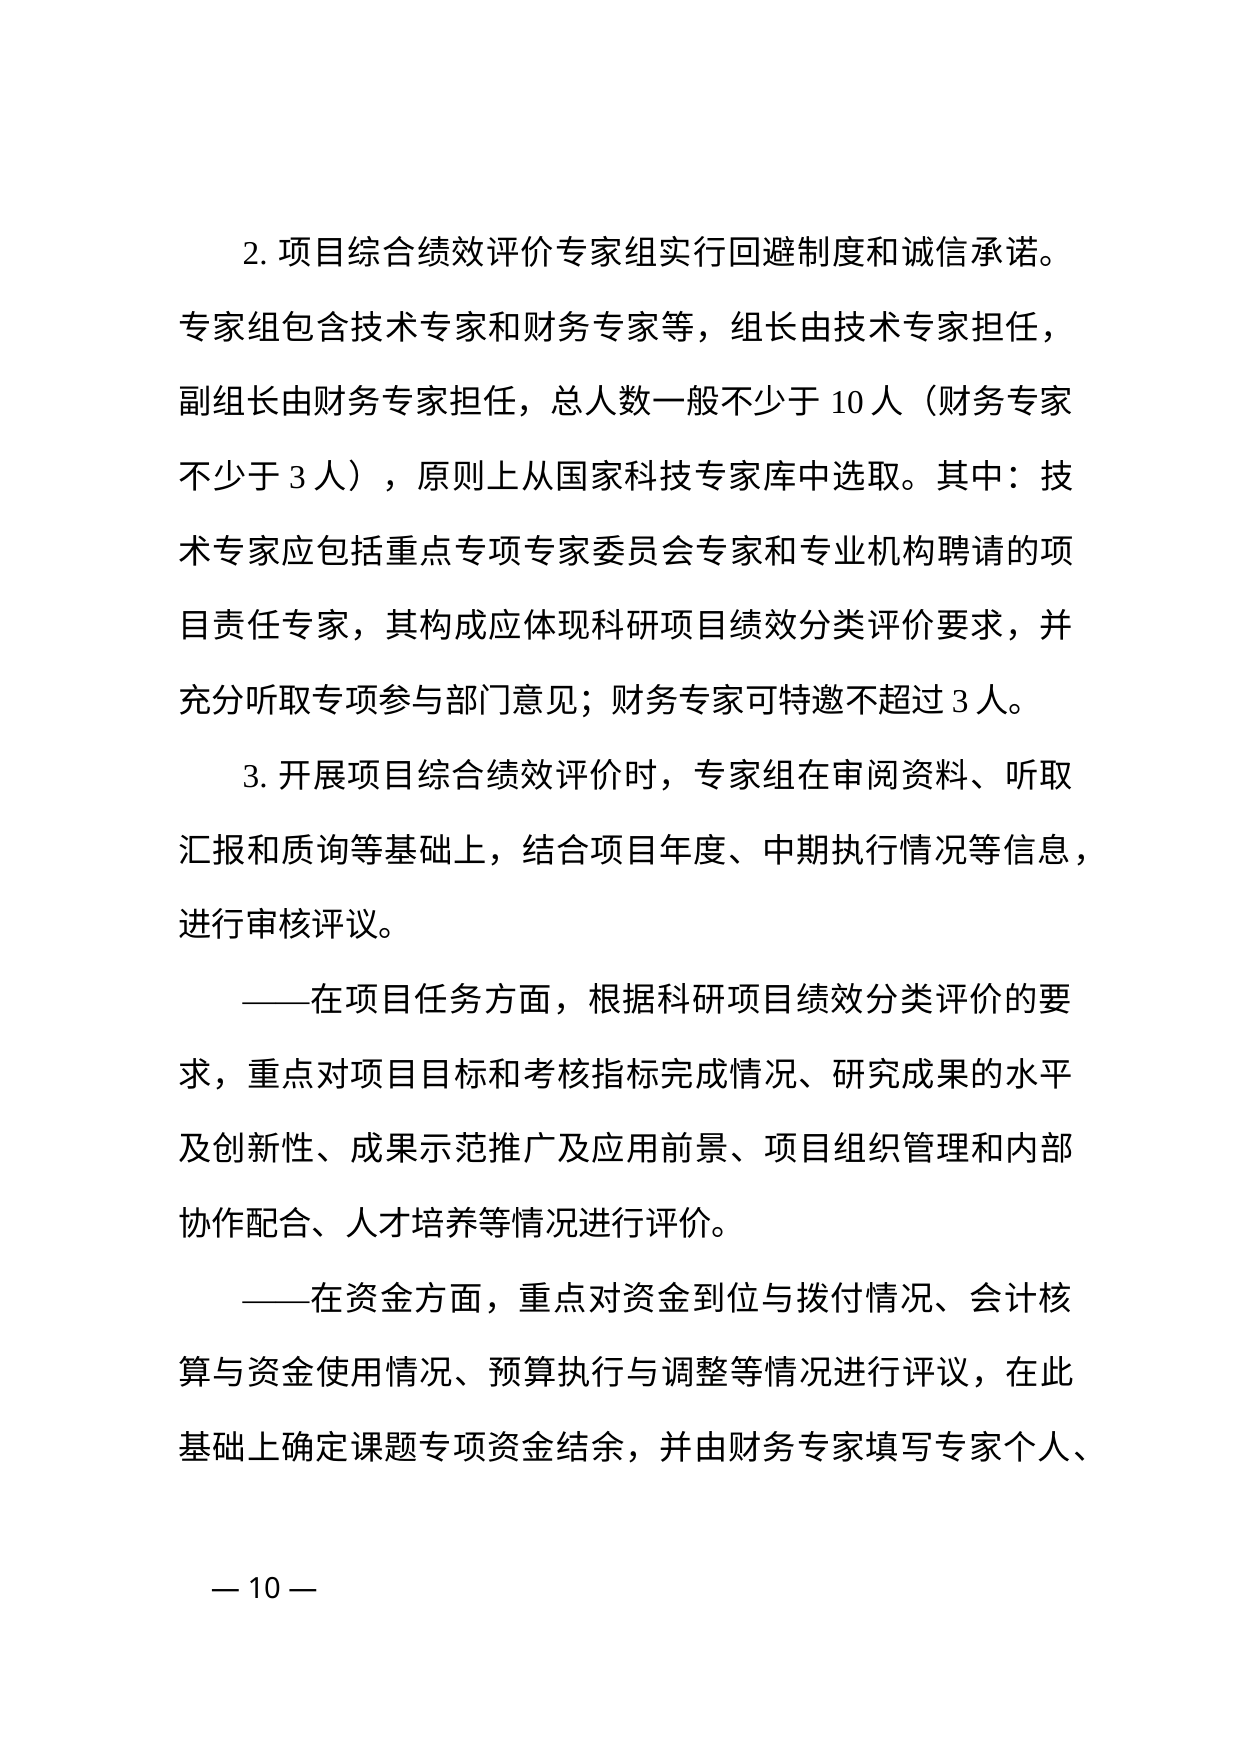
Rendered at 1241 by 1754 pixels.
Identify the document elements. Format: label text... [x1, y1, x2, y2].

text 2. 项目综合绩效评价专家组实行回避制度和诚信承诺。专家组包含技术专家和财务专家等，组长由技术专家担任，副组长由财务专家担任，总人数一般不少于10人（财务专家不少于3人），原则上从国家科技专家库中选取。其中：技术专家应包括重点专项专家委员会专家和专业机构聘请的项目责任专家，其构成应体现科研项目绩效分类评价要求，并充分听取专项参与部门意见；财务专家可特邀不超过3人。 [178, 226, 1074, 722]
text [178, 1271, 1074, 1469]
text 3. 开展项目综合绩效评价时，专家组在审阅资料、听取汇报和质询等基础上，结合项目年度、中期执行情况等信息，进行审核评议。 [178, 749, 1074, 946]
text ——在项目任务方面，根据科研项目绩效分类评价的要求，重点对项目目标和考核指标完成情况、研究成果的水平及创新性、成果示范推广及应用前景、项目组织管理和内部协作配合、人才培养等情况进行评价。 [178, 973, 1074, 1245]
